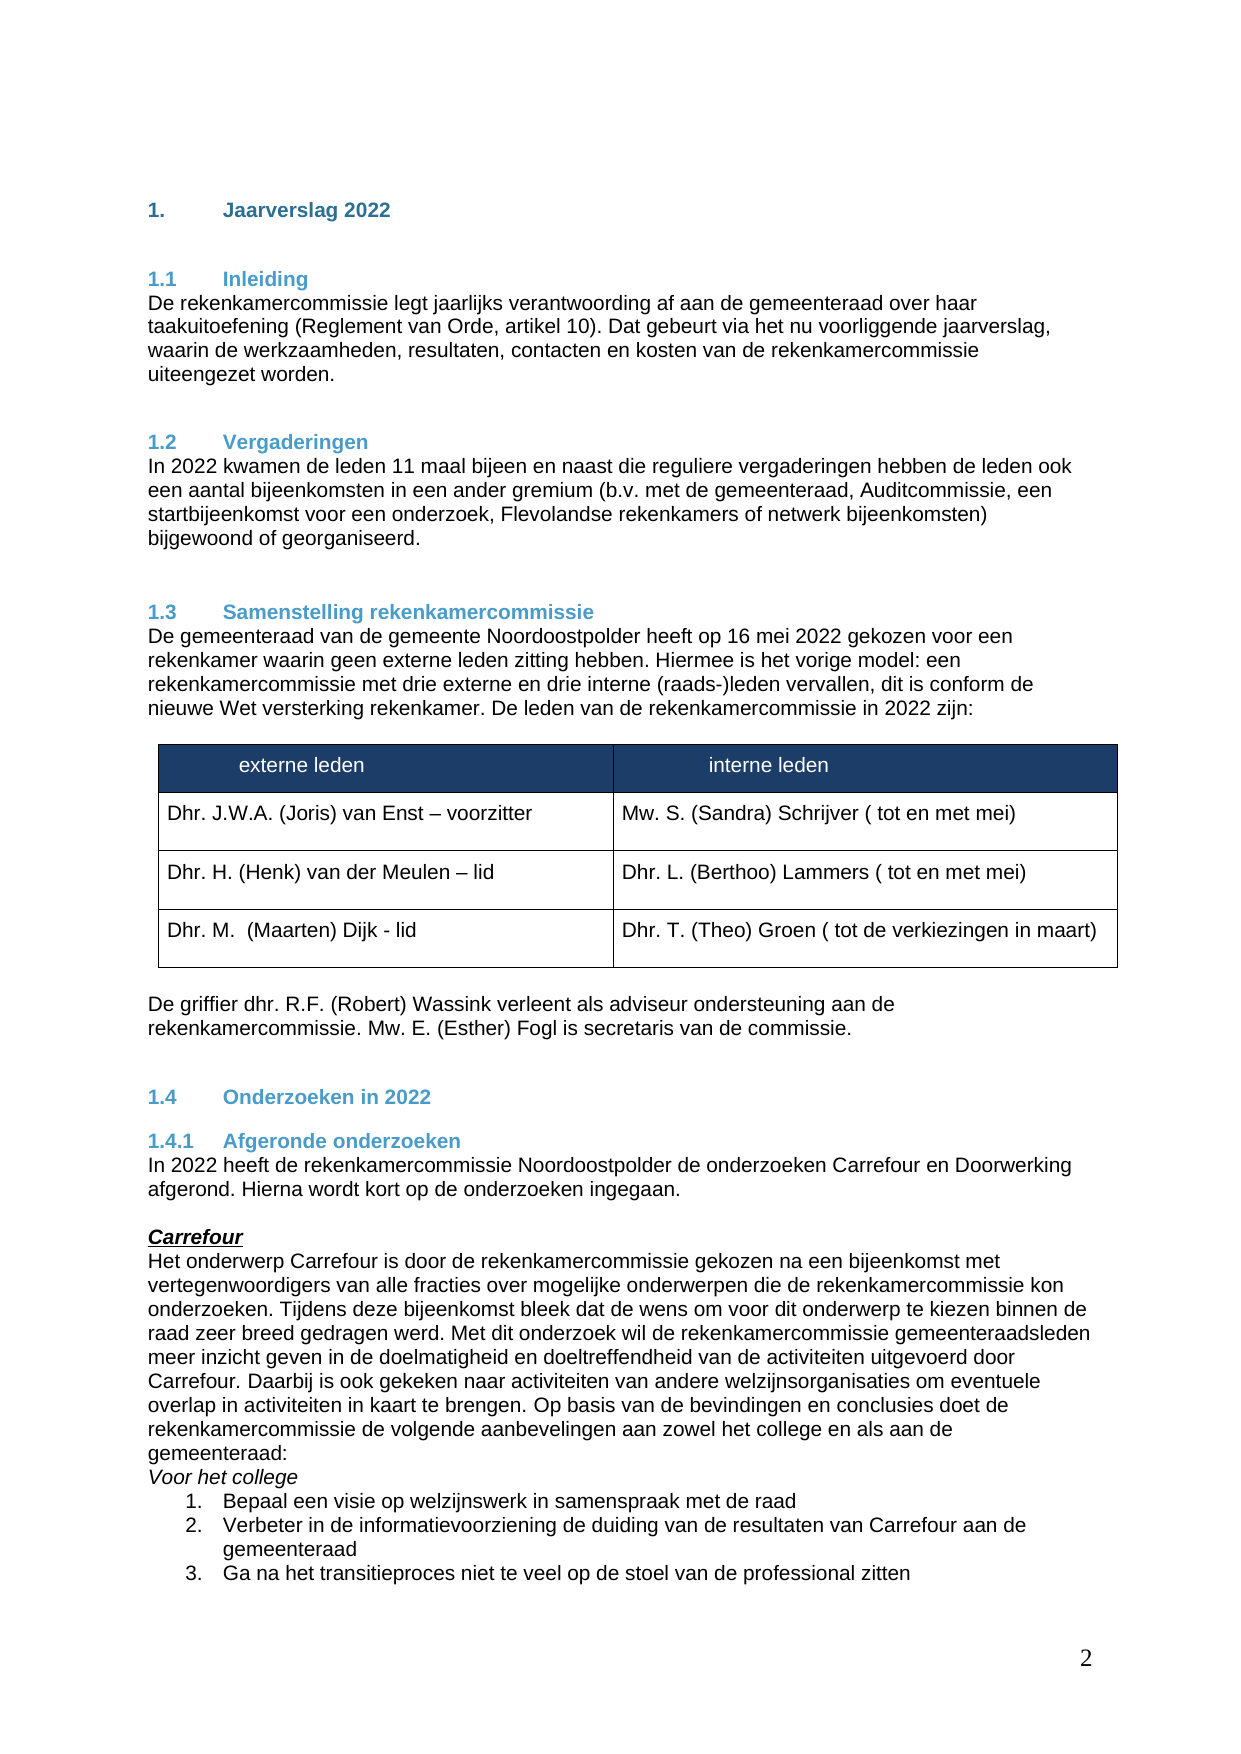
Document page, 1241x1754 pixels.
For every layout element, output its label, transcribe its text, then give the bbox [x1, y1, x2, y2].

subtitle 1.1 Inleiding [148, 266, 1092, 290]
subtitle 1.4 Onderzoeken in 2022 [148, 1084, 1092, 1108]
table_cell Dhr. H. (Henk) van der Meulen – lid [159, 851, 613, 908]
text Het onderwerp Carrefour is door de rekenkamercommissie gekozen na een bijeenkomst met vertegenwoordigers van alle fracties over mogelijke onderwerpen die de rekenkamercommissie kon onderzoeken. Tijdens deze bijeenkomst bleek dat de wens om voor dit onderwerp te kiezen binnen de raad zeer breed gedragen werd. Met dit onderzoek wil de rekenkamercommissie gemeenteraadsleden meer inzicht geven in de doelmatigheid en doeltreffendheid van de activiteiten uitgevoerd door Carrefour. Daarbij is ook gekeken naar activiteiten van andere welzijnsorganisaties om eventuele overlap in activiteiten in kaart te brengen. Op basis van de bevindingen en conclusies doet de rekenkamercommissie de volgende aanbevelingen aan zowel het college en als aan de gemeenteraad: [148, 1249, 1092, 1465]
subtitle 1.4.1 Afgeronde onderzoeken [148, 1129, 1092, 1153]
table_cell Dhr. L. (Berthoo) Lammers ( tot en met mei) [614, 851, 1117, 908]
list Verbeter in de informatievoorziening de duiding van de resultaten van Carrefour aan de gemeenteraad [185, 1513, 1092, 1561]
table_header Externeexterne leden leden [159, 745, 613, 792]
text De rekenkamercommissie legt jaarlijks verantwoording af aan de gemeenteraad over haar taakuitoefening (Reglement van Orde, artikel 10). Dat gebeurt via het nu voorliggende jaarverslag, waarin de werkzaamheden, resultaten, contacten en kosten van de rekenkamercommissie uiteengezet worden. [148, 290, 1092, 386]
list Ga na het transitieproces niet te veel op de stoel van de professional zitten [185, 1561, 1092, 1584]
subtitle 1.3 Samenstelling rekenkamercommissie [148, 600, 1092, 624]
table_header Interne ininterne leden [614, 745, 1117, 792]
subtitle 1. Jaarverslag 2022 [148, 198, 1092, 222]
text De griffier dhr. R.F. (Robert) Wassink verleent als adviseur ondersteuning aan de rekenkamercommissie. Mw. E. (Esther) Fogl is secretaris van de commissie. [148, 992, 1092, 1040]
table_cell Mw. S. (Sandra) Schrijver ( tot en met mei) [614, 793, 1117, 850]
text Voor het college [148, 1465, 1092, 1489]
table_cell Dhr. T. (Theo) Groen ( tot de verkiezingen in maart) [614, 910, 1117, 967]
table_cell Dhr. J.W.A. (Joris) van Enst – voorzitter [159, 793, 613, 850]
text In 2022 kwamen de leden 11 maal bijeen en naast die reguliere vergaderingen hebben de leden ook een aantal bijeenkomsten in een ander gremium (b.v. met de gemeenteraad, Auditcommissie, een startbijeenkomst voor een onderzoek, Flevolandse rekenkamers of netwerk bijeenkomsten) bijgewoond of georganiseerd. [148, 454, 1092, 550]
text In 2022 heeft de rekenkamercommissie Noordoostpolder de onderzoeken Carrefour en Doorwerking afgerond. Hierna wordt kort op de onderzoeken ingegaan. [148, 1153, 1092, 1201]
text Carrefour [148, 1225, 1092, 1249]
text De gemeenteraad van de gemeente Noordoostpolder heeft op 16 mei 2022 gekozen voor een rekenkamer waarin geen externe leden zitting hebben. Hiermee is het vorige model: een rekenkamercommissie met drie externe en drie interne (raads-)leden vervallen, dit is conform de nieuwe Wet versterking rekenkamer. De leden van de rekenkamercommissie in 2022 zijn: [148, 624, 1092, 720]
subtitle 1.2 Vergaderingen [148, 430, 1092, 454]
list Bepaal een visie op welzijnswerk in samenspraak met de raad [185, 1489, 1092, 1513]
table_cell Dhr. M. (Maarten) Dijk - lid [159, 910, 613, 967]
